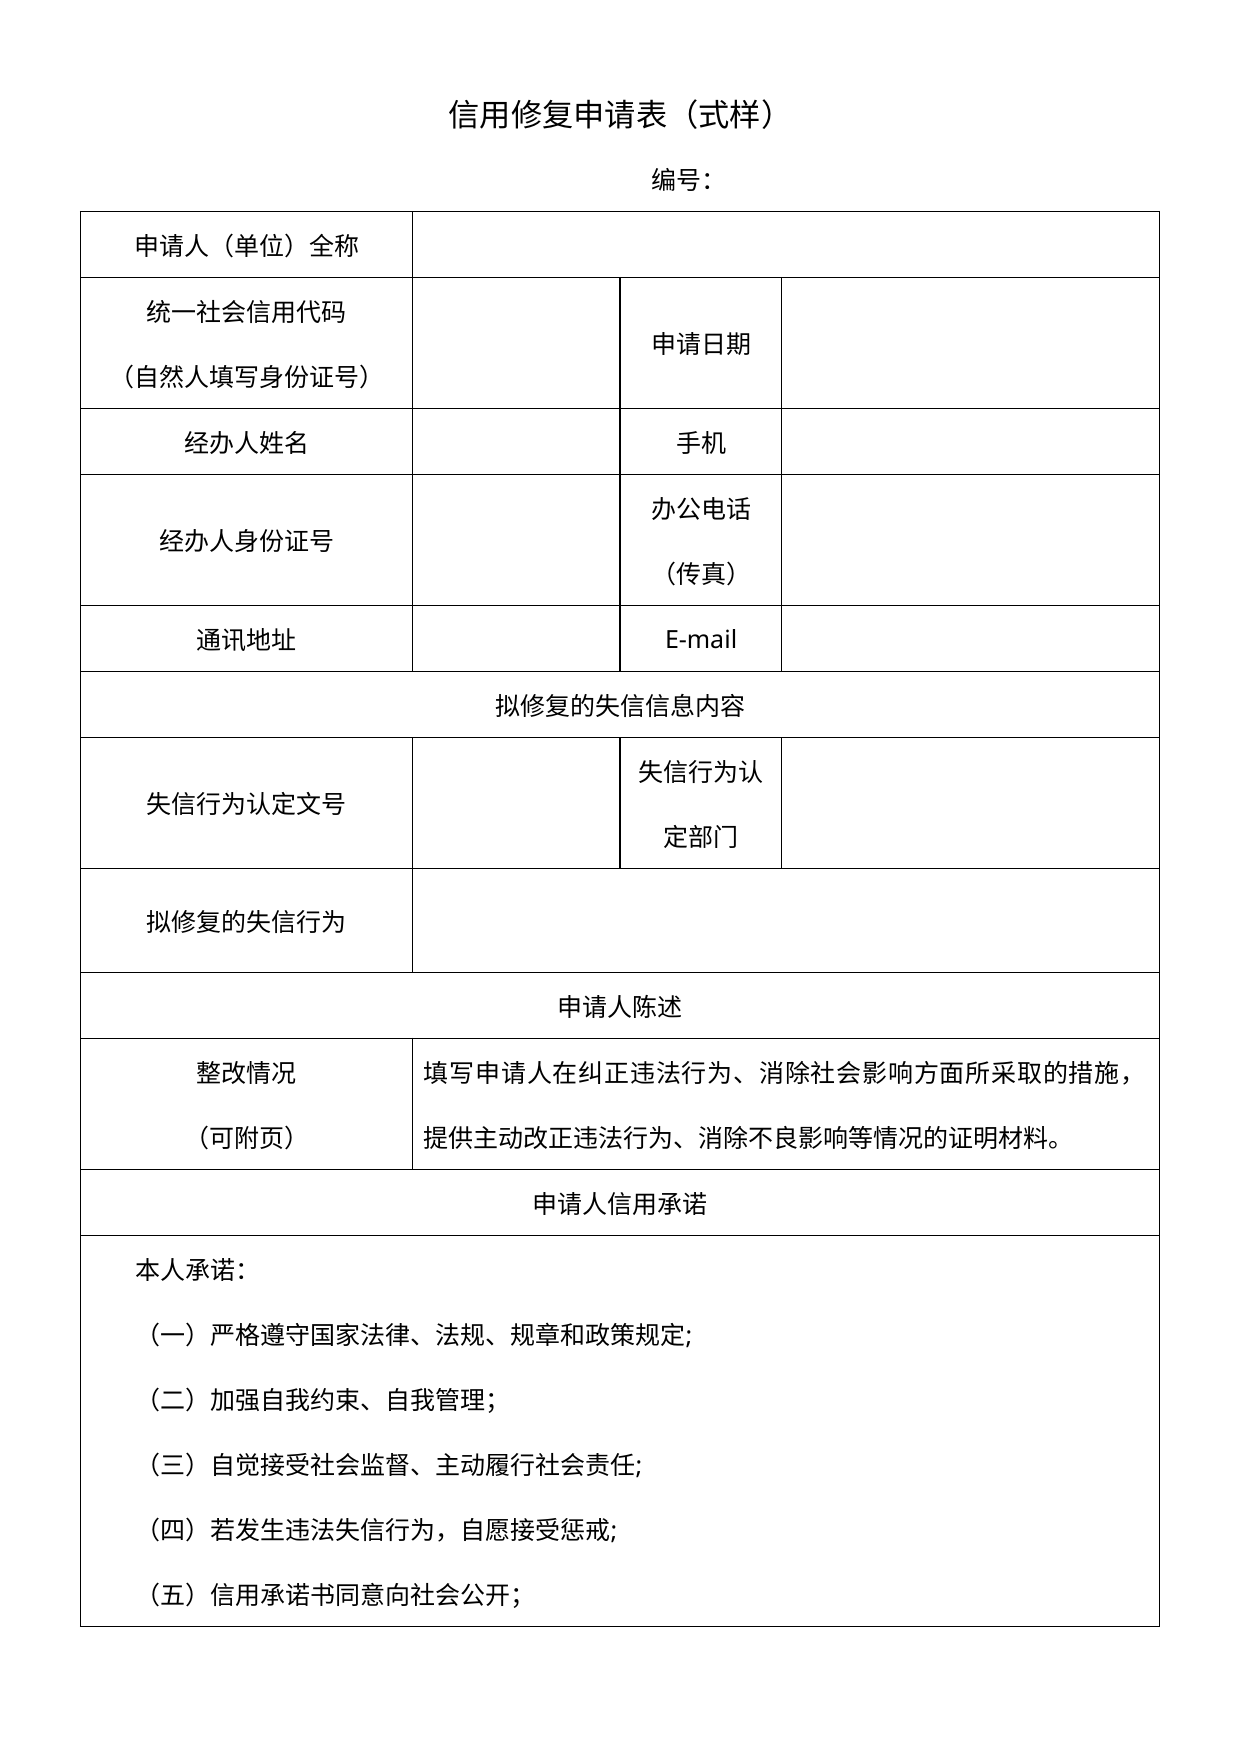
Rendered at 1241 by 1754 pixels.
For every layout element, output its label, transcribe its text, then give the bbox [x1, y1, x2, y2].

table_cell [413, 738, 619, 868]
table_cell [413, 409, 619, 474]
table_cell [782, 738, 1159, 868]
table_cell 办公电话 （传真） [621, 475, 781, 605]
table_cell 申请人信用承诺 [81, 1170, 1159, 1235]
table_cell [413, 278, 619, 408]
table_cell [413, 475, 619, 605]
table_cell E-mail [621, 606, 781, 671]
table_cell 手机 [621, 409, 781, 474]
table_cell [413, 606, 619, 671]
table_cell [81, 1236, 1159, 1626]
table_cell 填写申请人在纠正违法行为、消除社会影响方面所采取的措施，提供主动改正违法行为、消除不良影响等情况的证明材料。 [413, 1039, 1159, 1169]
table_cell [782, 606, 1159, 671]
text 信用修复申请表（式样） [75, 81, 1165, 146]
table_cell 经办人姓名 [81, 409, 412, 474]
table_cell [782, 475, 1159, 605]
table_cell [413, 869, 1159, 972]
table_cell 拟修复的失信信息内容 [81, 672, 1159, 737]
table_header [413, 212, 1159, 277]
text 编号： [75, 146, 1165, 211]
table_cell 整改情况 （可附页） [81, 1039, 412, 1169]
table_cell 失信行为认定部门 [621, 738, 781, 868]
table_cell 通讯地址 [81, 606, 412, 671]
table_cell [782, 409, 1159, 474]
table_cell 申请人陈述 [81, 973, 1159, 1038]
table_cell 拟修复的失信行为 [81, 869, 412, 972]
table_cell 申请日期 [621, 278, 781, 408]
table_cell 统一社会信用代码 （自然人填写身份证号） [81, 278, 412, 408]
table_cell [782, 278, 1159, 408]
table_header 申请人（单位）全称 [81, 212, 412, 277]
table_cell 经办人身份证号 [81, 475, 412, 605]
table_cell 失信行为认定文号 [81, 738, 412, 868]
